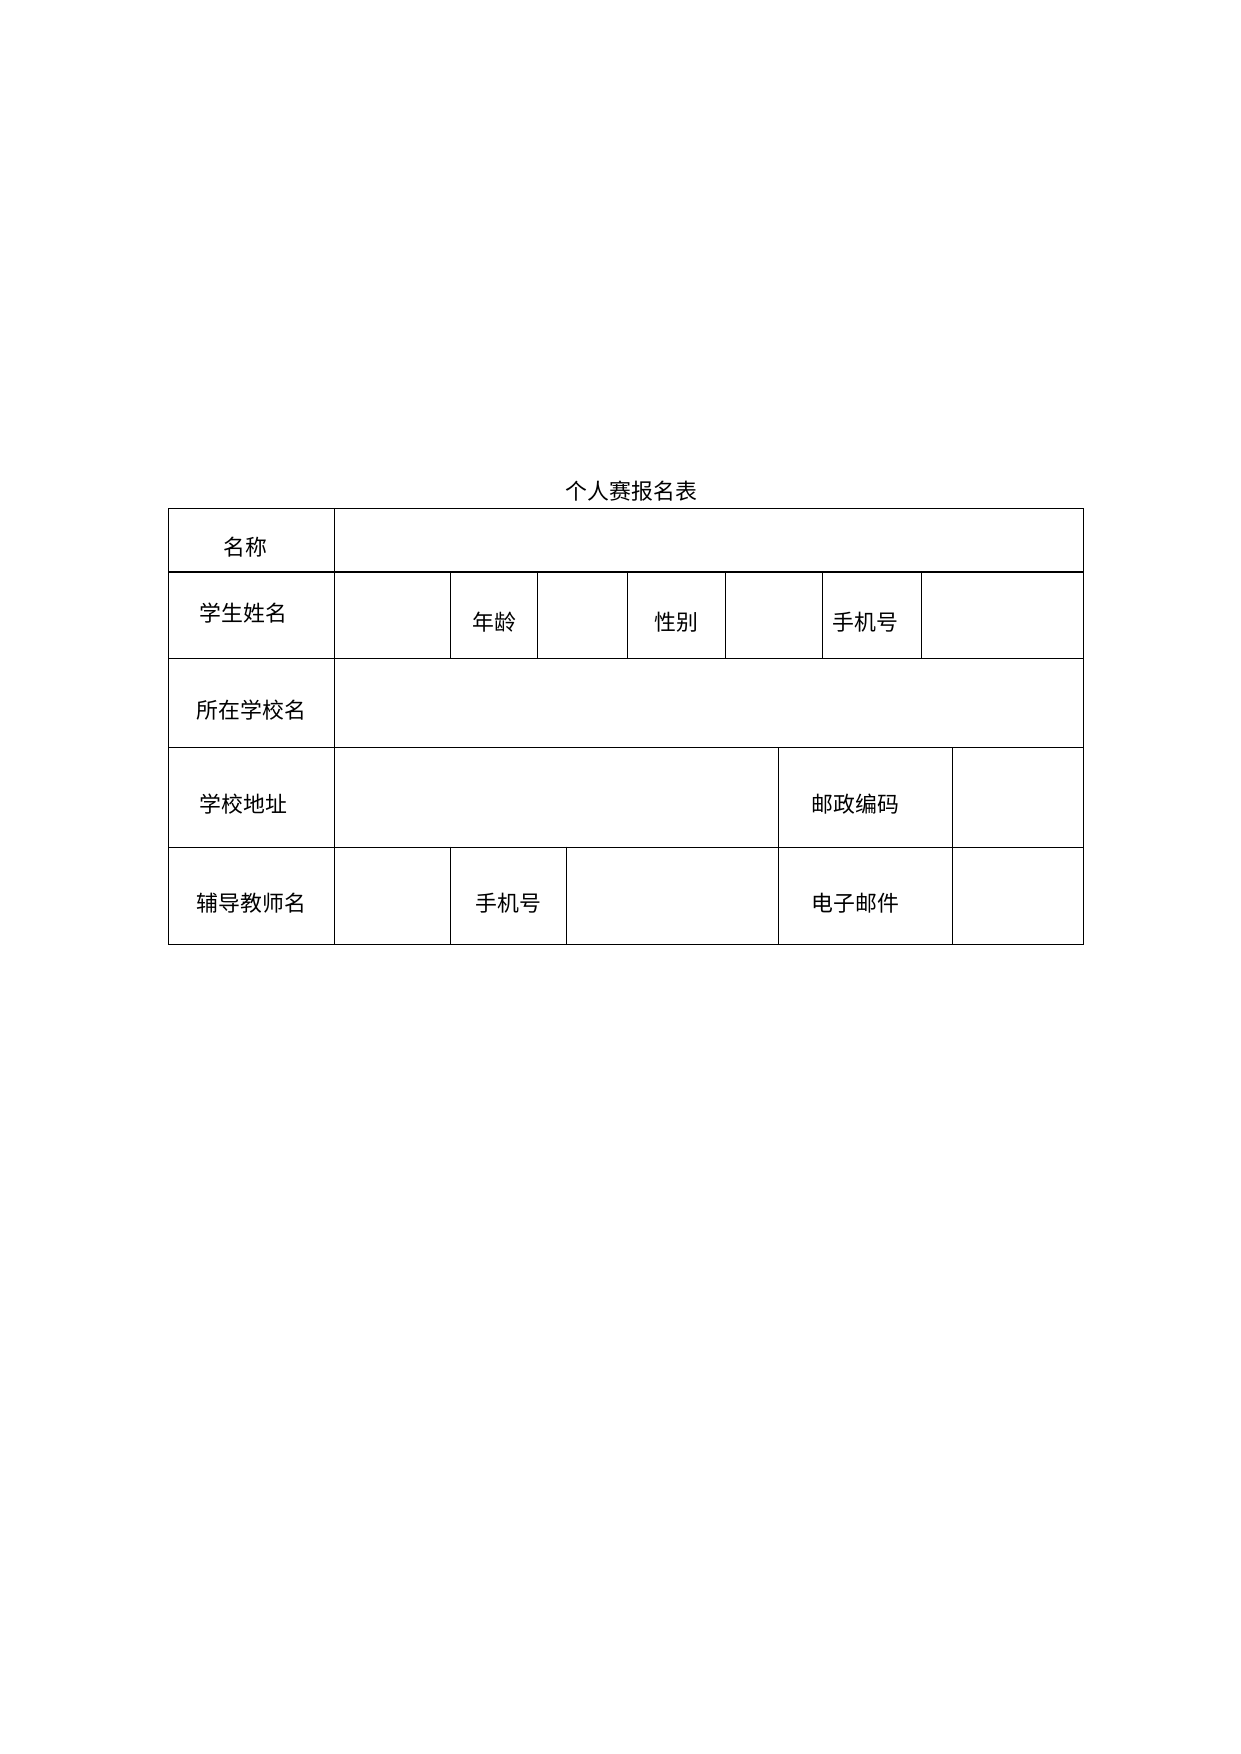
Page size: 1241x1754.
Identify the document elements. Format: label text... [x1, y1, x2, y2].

table_header 名称 [169, 509, 334, 571]
table_cell [953, 748, 1083, 847]
table_cell [335, 573, 450, 657]
table_cell 学生姓名 [169, 573, 334, 657]
table_cell 所在学校名 [169, 659, 334, 747]
table_cell 电子邮件 [779, 848, 952, 943]
table_cell 性别 [628, 573, 725, 657]
table_cell 年龄 [451, 573, 537, 657]
table_cell [335, 659, 1083, 747]
table_cell [726, 573, 822, 657]
table_cell [922, 573, 1083, 657]
table_cell 手机号 [451, 848, 566, 943]
table_cell 辅导教师名 [169, 848, 334, 943]
table_cell [953, 848, 1083, 943]
table_header [335, 509, 1083, 571]
table_cell [335, 748, 778, 847]
text 个人赛报名表 [565, 474, 1064, 506]
table_cell [567, 848, 778, 943]
table_cell 手机号 [823, 573, 921, 657]
table_cell 邮政编码 [779, 748, 952, 847]
table_cell [335, 848, 450, 943]
table_cell [538, 573, 627, 657]
table_cell 学校地址 [169, 748, 334, 847]
